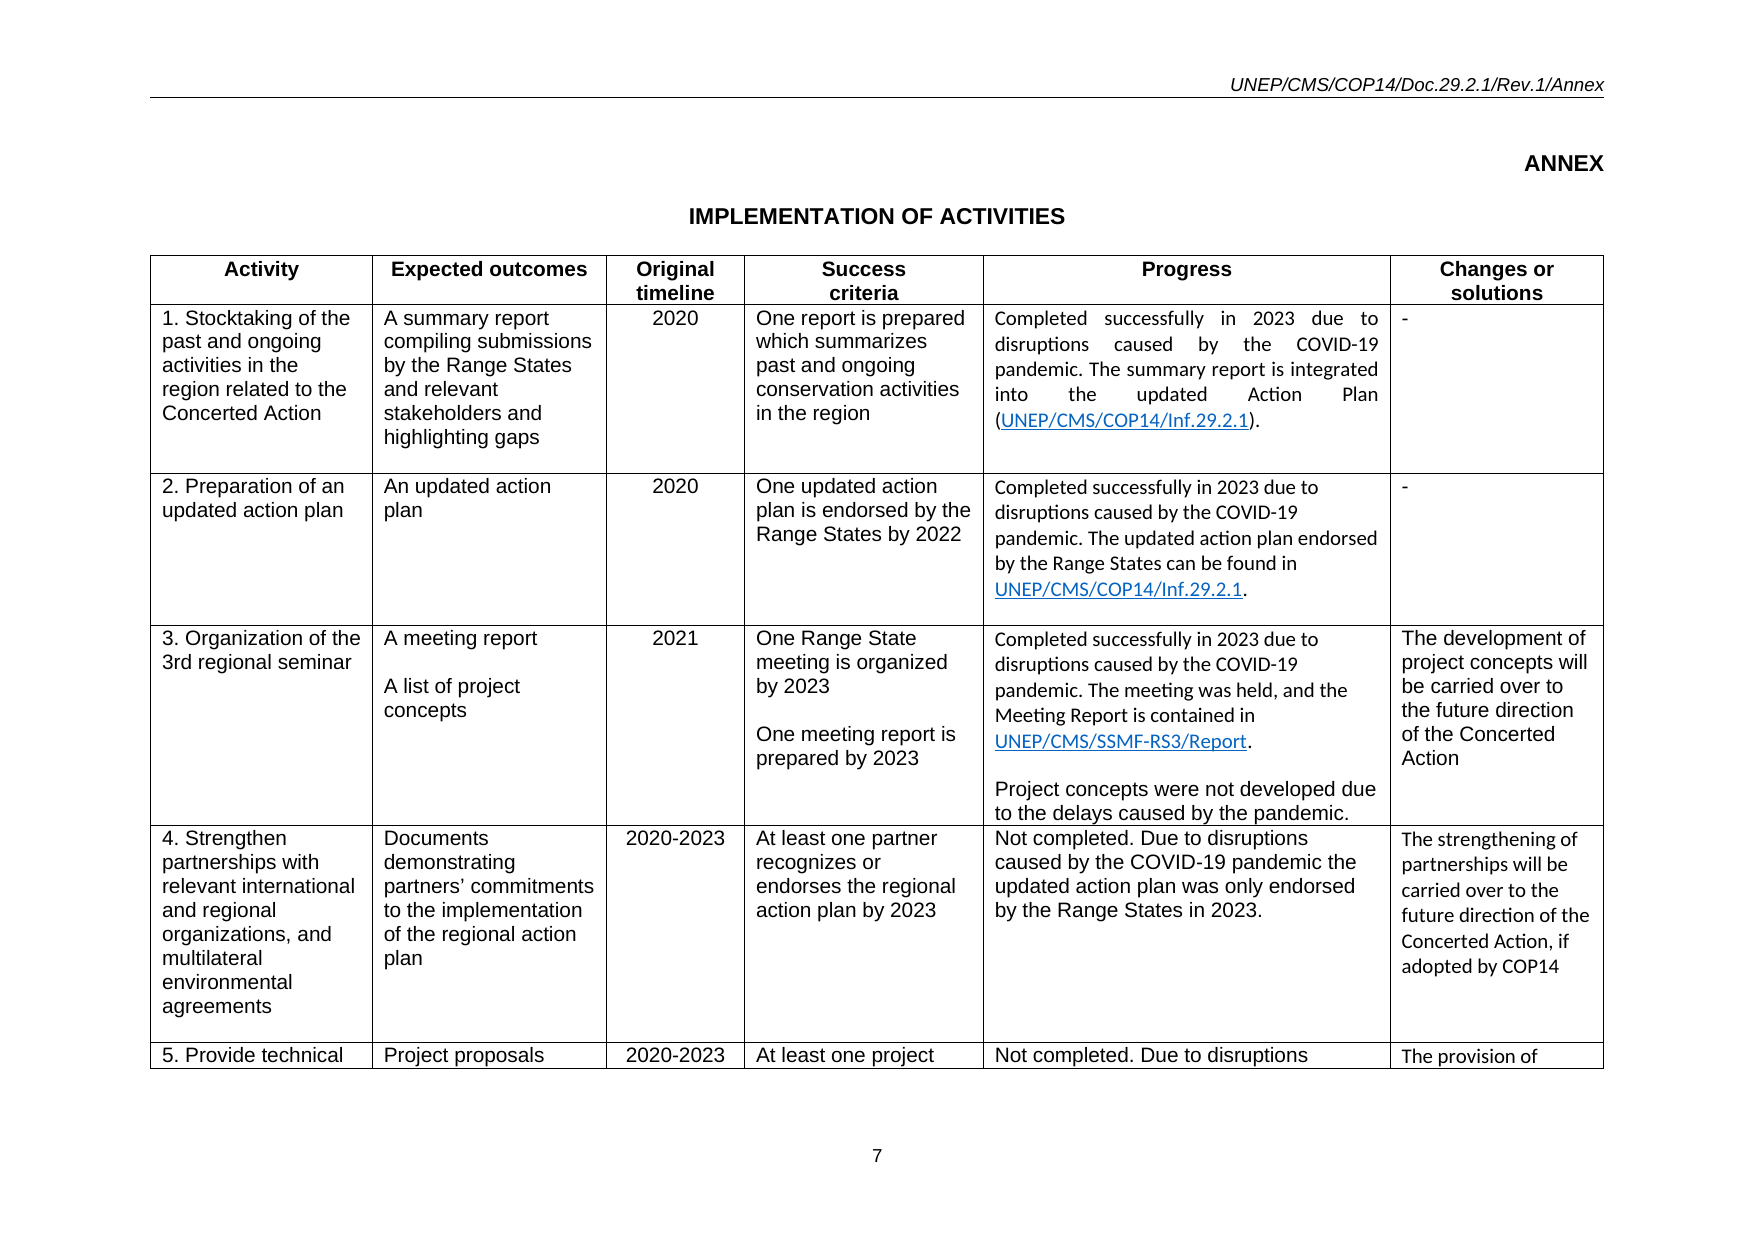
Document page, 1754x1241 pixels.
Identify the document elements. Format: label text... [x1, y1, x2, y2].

table_cell The development of project concepts will be carried over to the future direction of the Concerted Action [1391, 626, 1603, 825]
table_cell Documents demonstrating partners’ commitments to the implementation of the regional action plan [373, 826, 606, 1042]
table_cell Completed successfully in 2023 due to disruptions caused by the COVID-19 pandemic. The summary report is integrated into the updated Action Plan (UNEP/CMS/COP14/Inf.29.2.1). [984, 305, 1390, 473]
text ANNEX [150, 150, 1604, 176]
table_cell 2020-2023 [607, 826, 744, 1042]
table_cell A meeting report A list of project concepts [373, 626, 606, 825]
table_cell 2020-2023 [607, 1043, 744, 1068]
table_cell 1. Stocktaking of the past and ongoing activities in the region related to the Concerted Action [151, 305, 372, 473]
table_cell Project proposals [373, 1043, 606, 1068]
table_cell - [1391, 305, 1603, 473]
table_cell One report is prepared which summarizes past and ongoing conservation activities in the region [745, 305, 983, 473]
table_cell 2020 [607, 474, 744, 625]
table_cell One Range State meeting is organized by 2023 One meeting report is prepared by 2023 [745, 626, 983, 825]
table_header Original timeline [607, 256, 744, 304]
table_header Success criteria [745, 256, 983, 304]
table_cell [1391, 1043, 1603, 1068]
table_cell 2. Preparation of an updated action plan [151, 474, 372, 625]
table_cell Not completed. Due to disruptions caused by the COVID-19 pandemic the updated action plan was only endorsed by the Range States in 2023. [984, 826, 1390, 1042]
table_header Expected outcomes [373, 256, 606, 304]
table_cell Completed successfully in 2023 due to disruptions caused by the COVID-19 pandemic. The meeting was held, and the Meeting Report is contained in UNEP/CMS/SSMF-RS3/Report. Project concepts were not developed due to the delays caused by the pandemic. [984, 626, 1390, 825]
table_header Changes or solutions [1391, 256, 1603, 304]
table_header Activity [151, 256, 372, 304]
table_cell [984, 1043, 1390, 1068]
table_cell 2021 [607, 626, 744, 825]
table_cell 3. Organization of the 3rd regional seminar [151, 626, 372, 825]
table_cell 4. Strengthen partnerships with relevant international and regional organizations, and multilateral environmental agreements [151, 826, 372, 1042]
table_cell Completed successfully in 2023 due to disruptions caused by the COVID-19 pandemic. The updated action plan endorsed by the Range States can be found in UNEP/CMS/COP14/Inf.29.2.1. [984, 474, 1390, 625]
table_cell 2020 [607, 305, 744, 473]
table_header Progress [984, 256, 1390, 304]
table_cell A summary report compiling submissions by the Range States and relevant stakeholders and highlighting gaps [373, 305, 606, 473]
table_cell - [1391, 474, 1603, 625]
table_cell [151, 1043, 372, 1068]
table_cell At least one partner recognizes or endorses the regional action plan by 2023 [745, 826, 983, 1042]
table_cell The strengthening of partnerships will be carried over to the future direction of the Concerted Action, if adopted by COP14 [1391, 826, 1603, 1042]
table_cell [745, 1043, 983, 1068]
table_cell One updated action plan is endorsed by the Range States by 2022 [745, 474, 983, 625]
table_cell An updated action plan [373, 474, 606, 625]
text IMPLEMENTATION OF ACTIVITIES [150, 203, 1604, 229]
